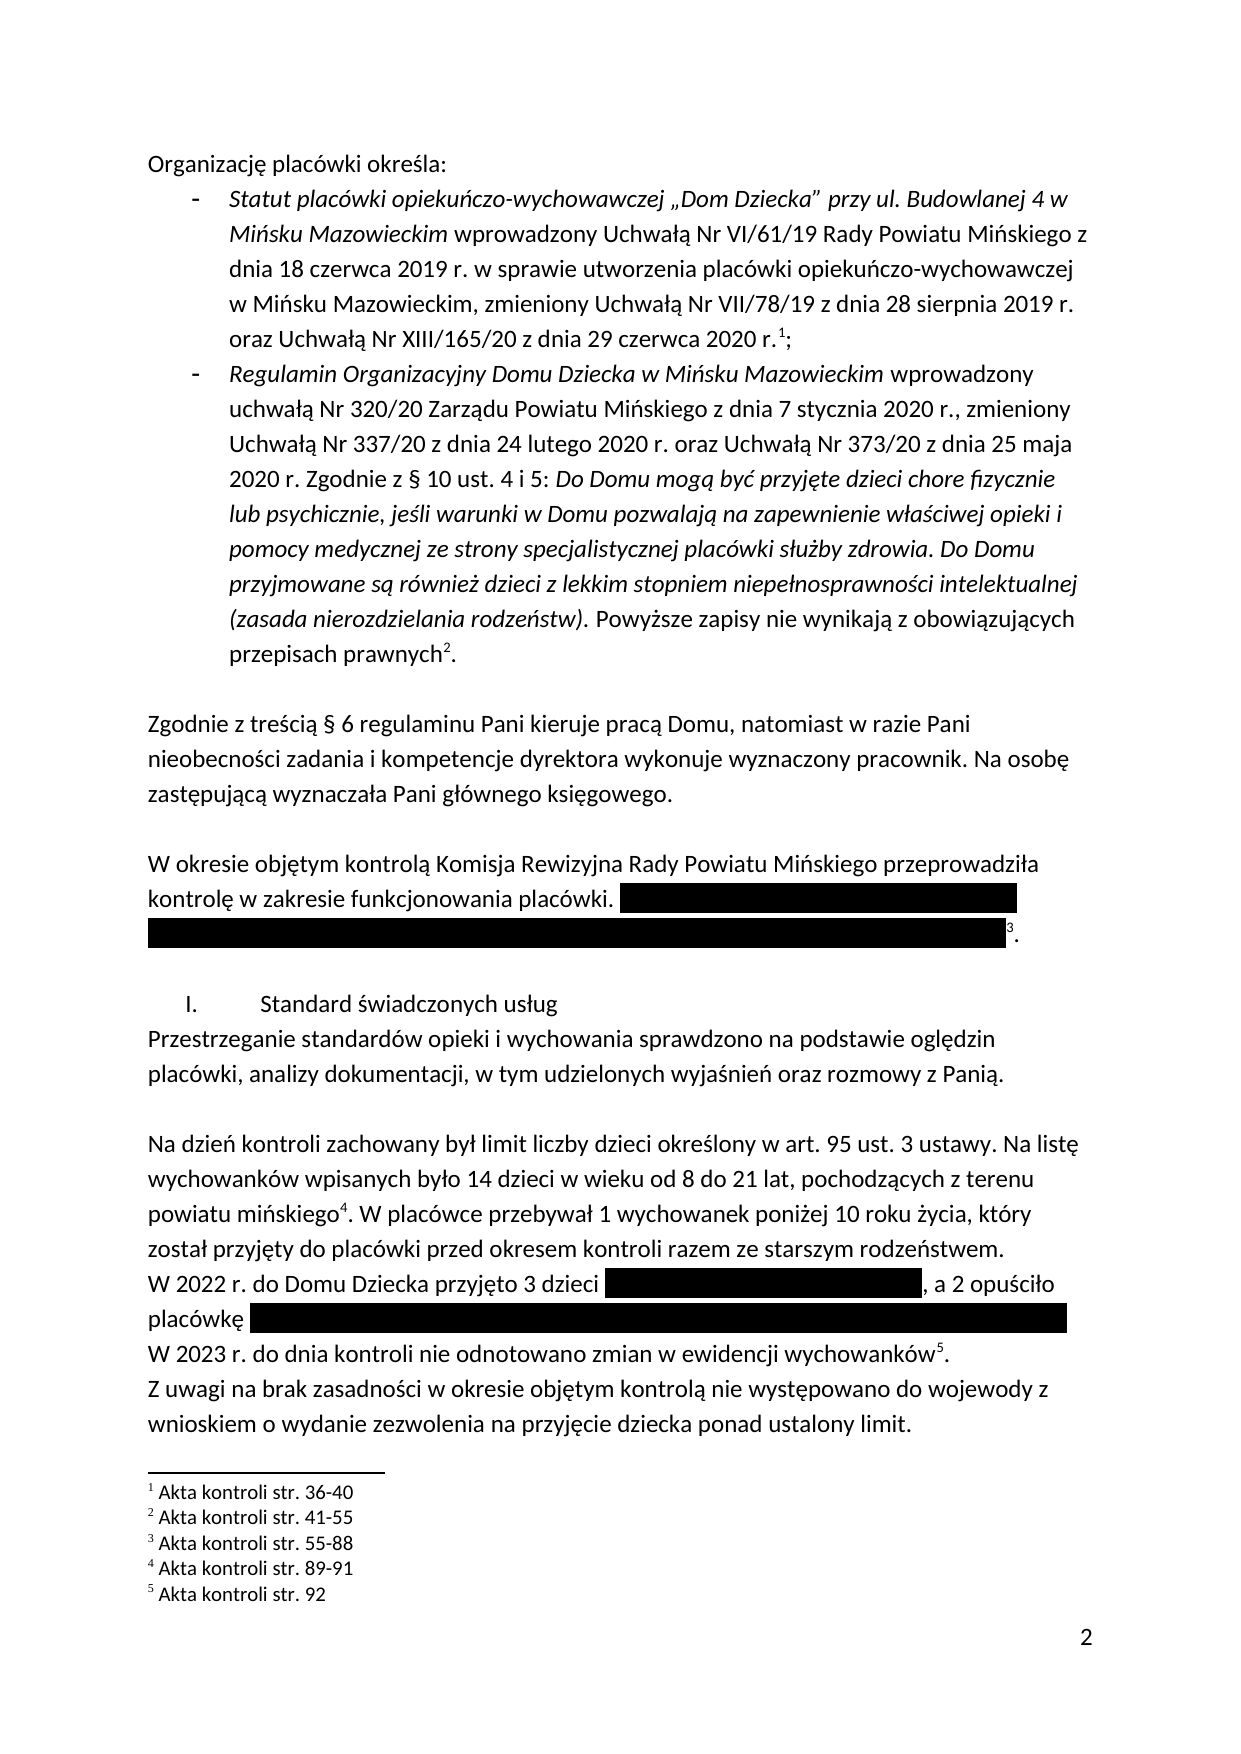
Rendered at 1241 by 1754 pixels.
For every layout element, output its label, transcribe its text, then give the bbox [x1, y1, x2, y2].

text Organizację placówki określa: [148, 148, 1092, 178]
text W okresie objętym kontrolą Komisja Rewizyjna Rady Powiatu Mińskiego przeprowadziła kontrolę w zakresie funkcjonowania placówki. …………………………………………………………… …………………………………………………………………………………………………………………………………... [148, 848, 1092, 948]
text Przestrzeganie standardów opieki i wychowania sprawdzono na podstawie oględzin placówki, analizy dokumentacji, w tym udzielonych wyjaśnień oraz rozmowy z Panią. [148, 1023, 1092, 1088]
list Statut placówki opiekuńczo-wychowawczej „Dom Dziecka” przy ul. Budowlanej 4 w Mińsku Mazowieckim wprowadzony Uchwałą Nr VI/61/19 Rady Powiatu Mińskiego z dnia 18 czerwca 2019 r. w sprawie utworzenia placówki opiekuńczo-wychowawczej w Mińsku Mazowieckim, zmieniony Uchwałą Nr VII/78/19 z dnia 28 sierpnia 2019 r. oraz Uchwałą Nr XIII/165/20 z dnia 29 czerwca 2020 r.; [191, 183, 1092, 353]
list Regulamin Organizacyjny Domu Dziecka w Mińsku Mazowieckim wprowadzony uchwałą Nr 320/20 Zarządu Powiatu Mińskiego z dnia 7 stycznia 2020 r., zmieniony Uchwałą Nr 337/20 z dnia 24 lutego 2020 r. oraz Uchwałą Nr 373/20 z dnia 25 maja 2020 r. Zgodnie z § 10 ust. 4 i 5: Do Domu mogą być przyjęte dzieci chore fizycznie lub psychicznie, jeśli warunki w Domu pozwalają na zapewnienie właściwej opieki i pomocy medycznej ze strony specjalistycznej placówki służby zdrowia. Do Domu przyjmowane są również dzieci z lekkim stopniem niepełnosprawności intelektualnej (zasada nierozdzielania rodzeństw). Powyższe zapisy nie wynikają z obowiązujących przepisach prawnych. [191, 358, 1092, 668]
list Standard świadczonych usług [185, 988, 1104, 1018]
text Z uwagi na brak zasadności w okresie objętym kontrolą nie występowano do wojewody z wnioskiem o wydanie zezwolenia na przyjęcie dziecka ponad ustalony limit. [148, 1373, 1092, 1438]
text W 2022 r. do Domu Dziecka przyjęto 3 dzieci ………………………………………………., a 2 opuściło placówkę ……………………………………………………………………………………………………………………………. W 2023 r. do dnia kontroli nie odnotowano zmian w ewidencji wychowanków. [148, 1268, 1092, 1368]
text Na dzień kontroli zachowany był limit liczby dzieci określony w art. 95 ust. 3 ustawy. Na listę wychowanków wpisanych było 14 dzieci w wieku od 8 do 21 lat, pochodzących z terenu powiatu mińskiego. W placówce przebywał 1 wychowanek poniżej 10 roku życia, który został przyjęty do placówki przed okresem kontroli razem ze starszym rodzeństwem. [148, 1128, 1092, 1263]
text Zgodnie z treścią § 6 regulaminu Pani kieruje pracą Domu, natomiast w razie Pani nieobecności zadania i kompetencje dyrektora wykonuje wyznaczony pracownik. Na osobę zastępującą wyznaczała Pani głównego księgowego. [148, 708, 1092, 808]
